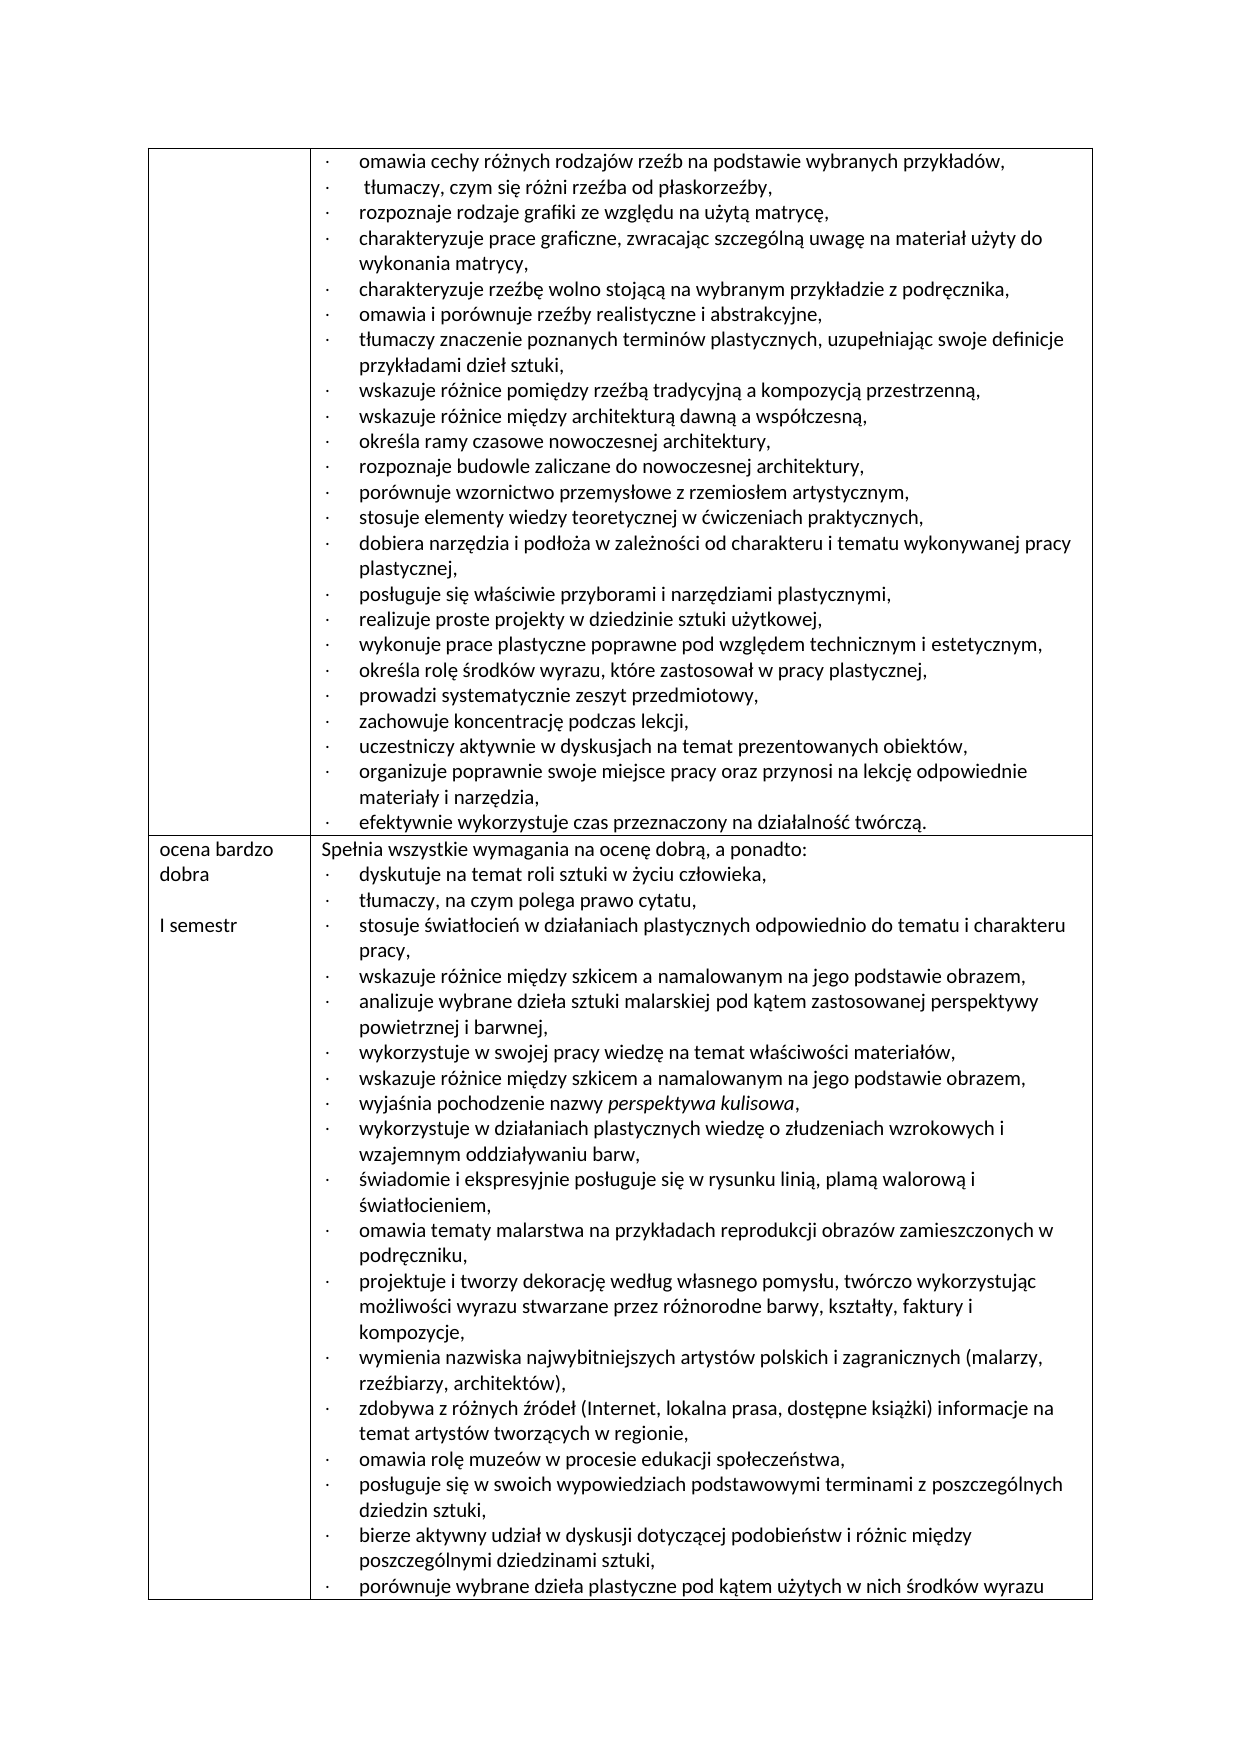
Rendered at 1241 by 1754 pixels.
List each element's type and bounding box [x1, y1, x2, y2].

table_cell [311, 149, 1092, 835]
table_cell [149, 836, 310, 1598]
table_cell [149, 149, 310, 835]
table_cell [311, 836, 1092, 1598]
